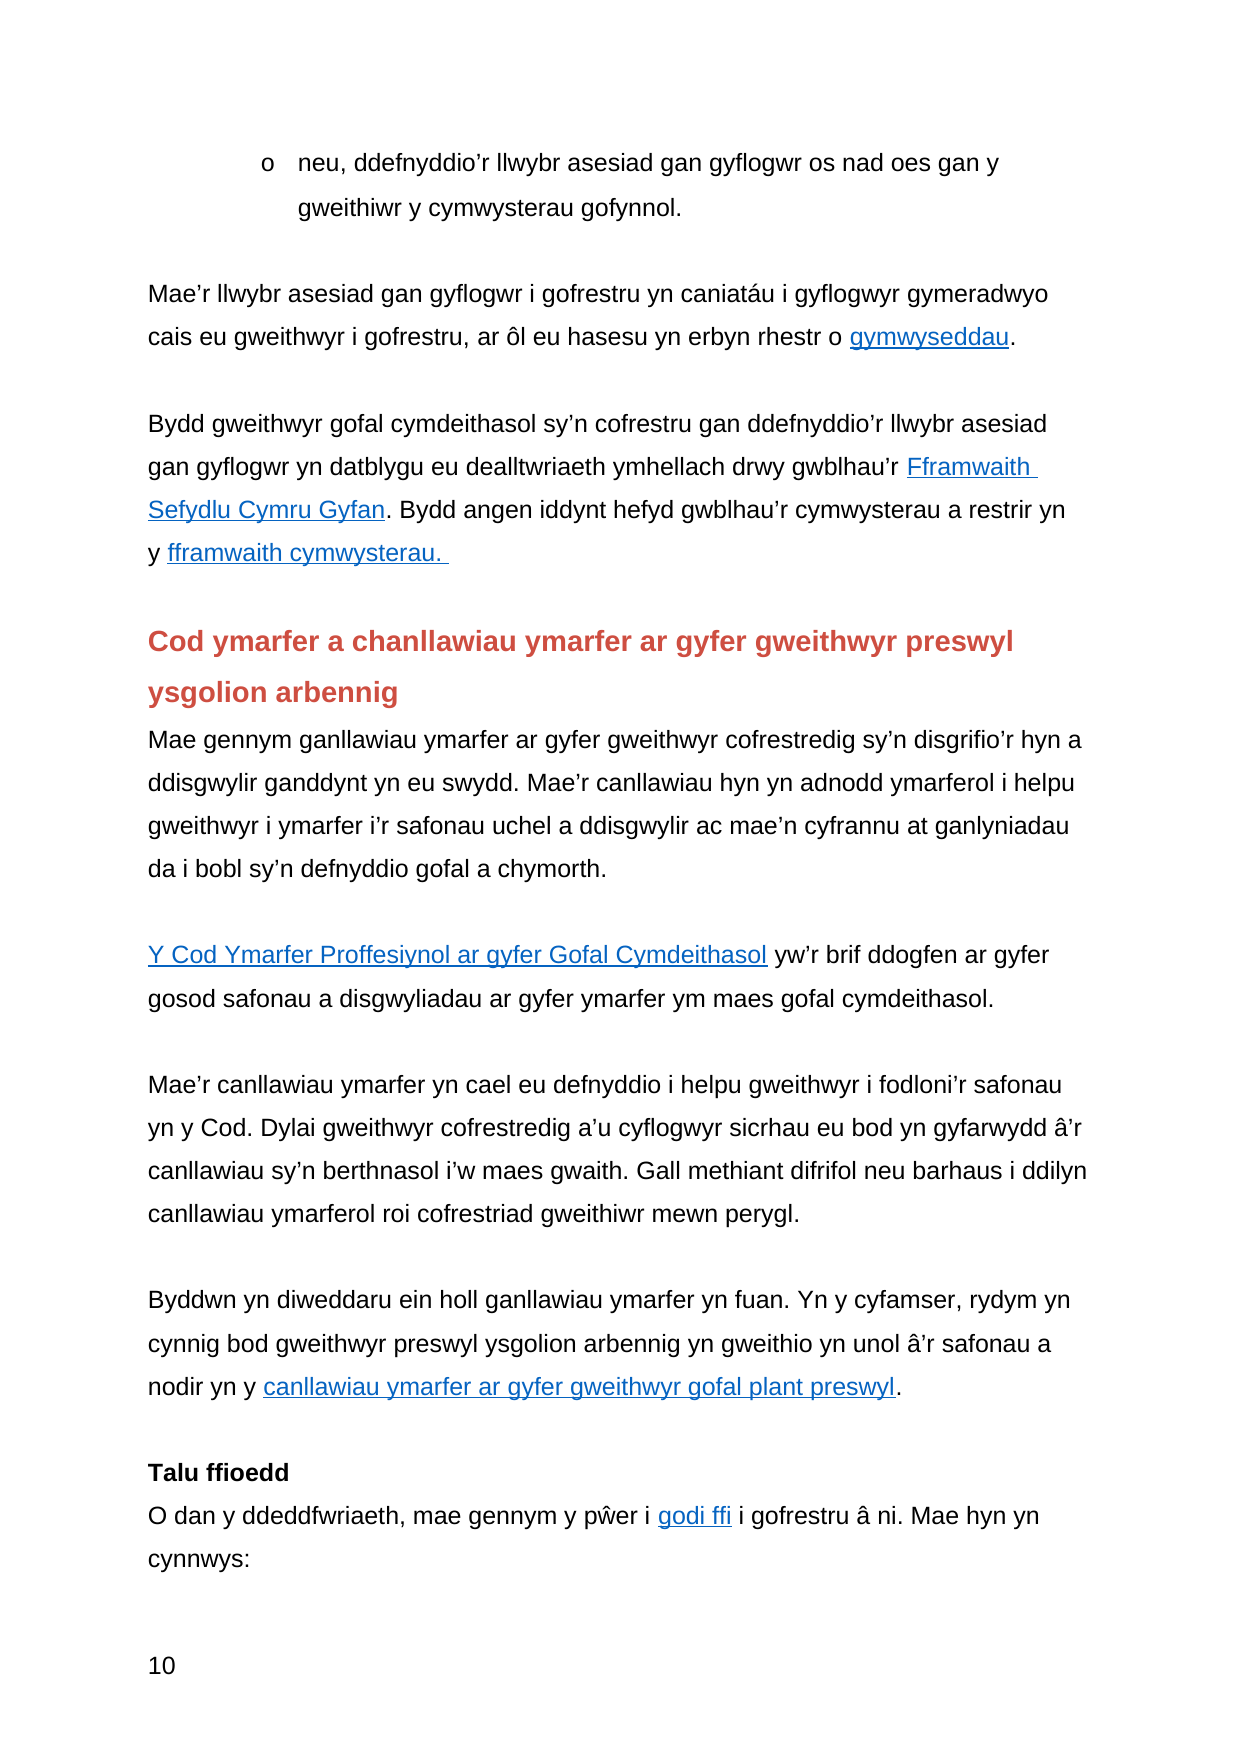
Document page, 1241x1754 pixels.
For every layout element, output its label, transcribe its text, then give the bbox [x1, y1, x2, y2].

list neu, ddefnyddio’r llwybr asesiad gan gyflogwr os nad oes gan y gweithiwr y cymwysterau gofynnol. [260, 148, 1092, 222]
text Y Cod Ymarfer Proffesiynol ar gyfer Gofal Cymdeithasol yw’r brif ddogfen ar gyfer gosod safonau a disgwyliadau ar gyfer ymarfer ym maes gofal cymdeithasol. [148, 941, 1092, 1012]
text Mae’r llwybr asesiad gan gyflogwr i gofrestru yn caniatáu i gyflogwyr gymeradwyo cais eu gweithwyr i gofrestru, ar ôl eu hasesu yn erbyn rhestr o gymwyseddau. [148, 279, 1092, 351]
text Cod ymarfer a chanllawiau ymarfer ar gyfer gweithwyr preswyl ysgolion arbennig [148, 624, 1092, 708]
text O dan y ddeddfwriaeth, mae gennym y pŵer i godi ffi i gofrestru â ni. Mae hyn yn cynnwys: [148, 1501, 1092, 1573]
text Talu ffioedd [148, 1458, 1092, 1487]
text Bydd gweithwyr gofal cymdeithasol sy’n cofrestru gan ddefnyddio’r llwybr asesiad gan gyflogwr yn datblygu eu dealltwriaeth ymhellach drwy gwblhau’r Fframwaith Sefydlu Cymru Gyfan. Bydd angen iddynt hefyd gwblhau’r cymwysterau a restrir yn y fframwaith cymwysterau. [148, 409, 1092, 567]
text Mae’r canllawiau ymarfer yn cael eu defnyddio i helpu gweithwyr i fodloni’r safonau yn y Cod. Dylai gweithwyr cofrestredig a’u cyflogwyr sicrhau eu bod yn gyfarwydd â’r canllawiau sy’n berthnasol i’w maes gwaith. Gall methiant difrifol neu barhaus i ddilyn canllawiau ymarferol roi cofrestriad gweithiwr mewn perygl. [148, 1070, 1092, 1228]
text Byddwn yn diweddaru ein holl ganllawiau ymarfer yn fuan. Yn y cyfamser, rydym yn cynnig bod gweithwyr preswyl ysgolion arbennig yn gweithio yn unol â’r safonau a nodir yn y canllawiau ymarfer ar gyfer gweithwyr gofal plant preswyl. [148, 1286, 1092, 1401]
text Mae gennym ganllawiau ymarfer ar gyfer gweithwyr cofrestredig sy’n disgrifio’r hyn a ddisgwylir ganddynt yn eu swydd. Mae’r canllawiau hyn yn adnodd ymarferol i helpu gweithwyr i ymarfer i’r safonau uchel a ddisgwylir ac mae’n cyfrannu at ganlyniadau da i bobl sy’n defnyddio gofal a chymorth. [148, 725, 1092, 883]
